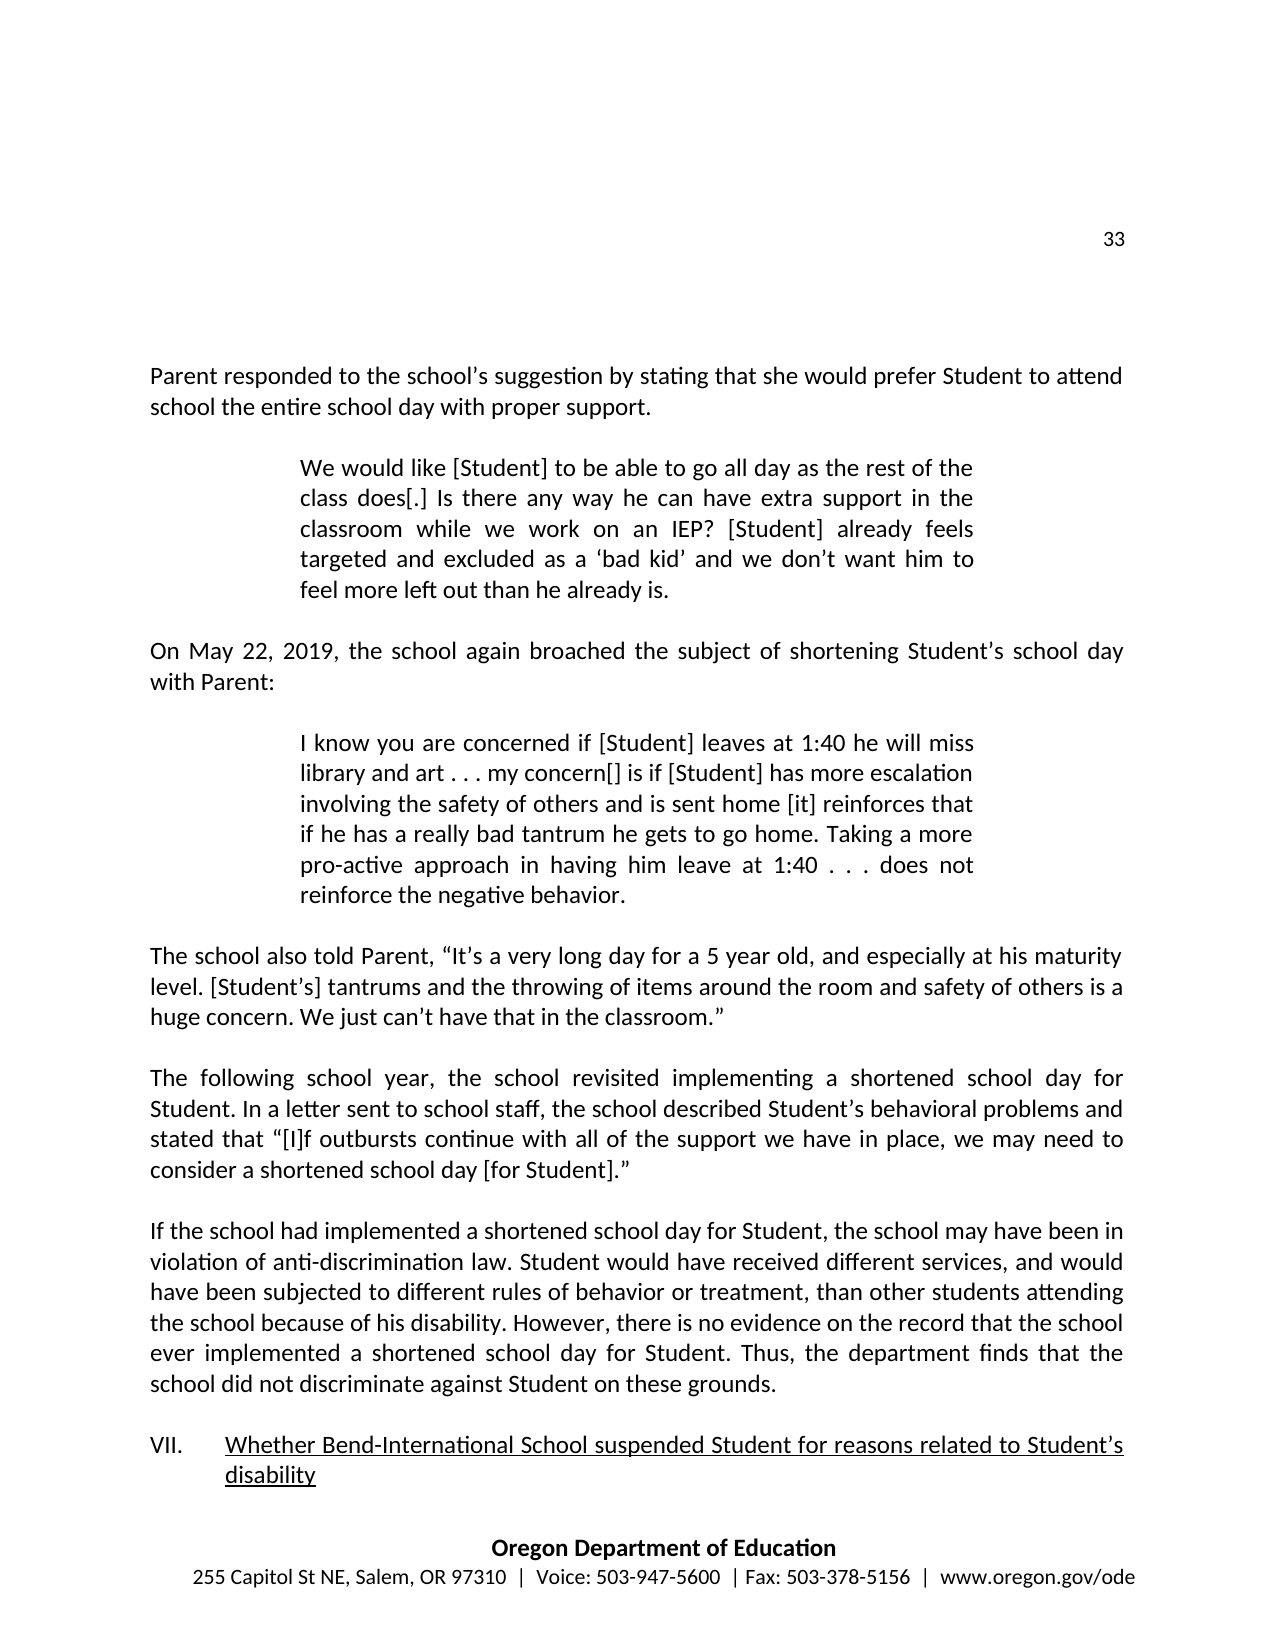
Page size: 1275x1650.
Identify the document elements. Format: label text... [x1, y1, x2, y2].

text We would like [Student] to be able to go all day as the rest of the class does[.] Is there any way he can have extra support in the classroom while we work on an IEP? [Student] already feels targeted and excluded as a ‘bad kid’ and we don’t want him to feel more left out than he already is. [300, 452, 975, 605]
text The following school year, the school revisited implementing a shortened school day for Student. In a letter sent to school staff, the school described Student’s behavioral problems and stated that “[I]f outbursts continue with all of the support we have in place, we may need to consider a shortened school day [for Student].” [150, 1062, 1125, 1184]
text The school also told Parent, “It’s a very long day for a 5 year old, and especially at his maturity level. [Student’s] tantrums and the throwing of items around the room and safety of others is a huge concern. We just can’t have that in the classroom.” [150, 940, 1125, 1032]
text VII. Whether Bend-International School suspended Student for reasons related to Student’s disability [150, 1429, 1125, 1490]
text I know you are concerned if [Student] leaves at 1:40 he will miss library and art . . . my concern[] is if [Student] has more escalation involving the safety of others and is sent home [it] reinforces that if he has a really bad tantrum he gets to go home. Taking a more pro-active approach in having him leave at 1:40 . . . does not reinforce the negative behavior. [300, 727, 975, 910]
text On May 22, 2019, the school again broached the subject of shortening Student’s school day with Parent: [150, 635, 1125, 696]
text If the school had implemented a shortened school day for Student, the school may have been in violation of anti-discrimination law. Student would have received different services, and would have been subjected to different rules of behavior or treatment, than other students attending the school because of his disability. However, there is no evidence on the record that the school ever implemented a shortened school day for Student. Thus, the department finds that the school did not discriminate against Student on these grounds. [150, 1215, 1125, 1398]
text Parent responded to the school’s suggestion by stating that she would prefer Student to attend school the entire school day with proper support. [150, 361, 1125, 422]
